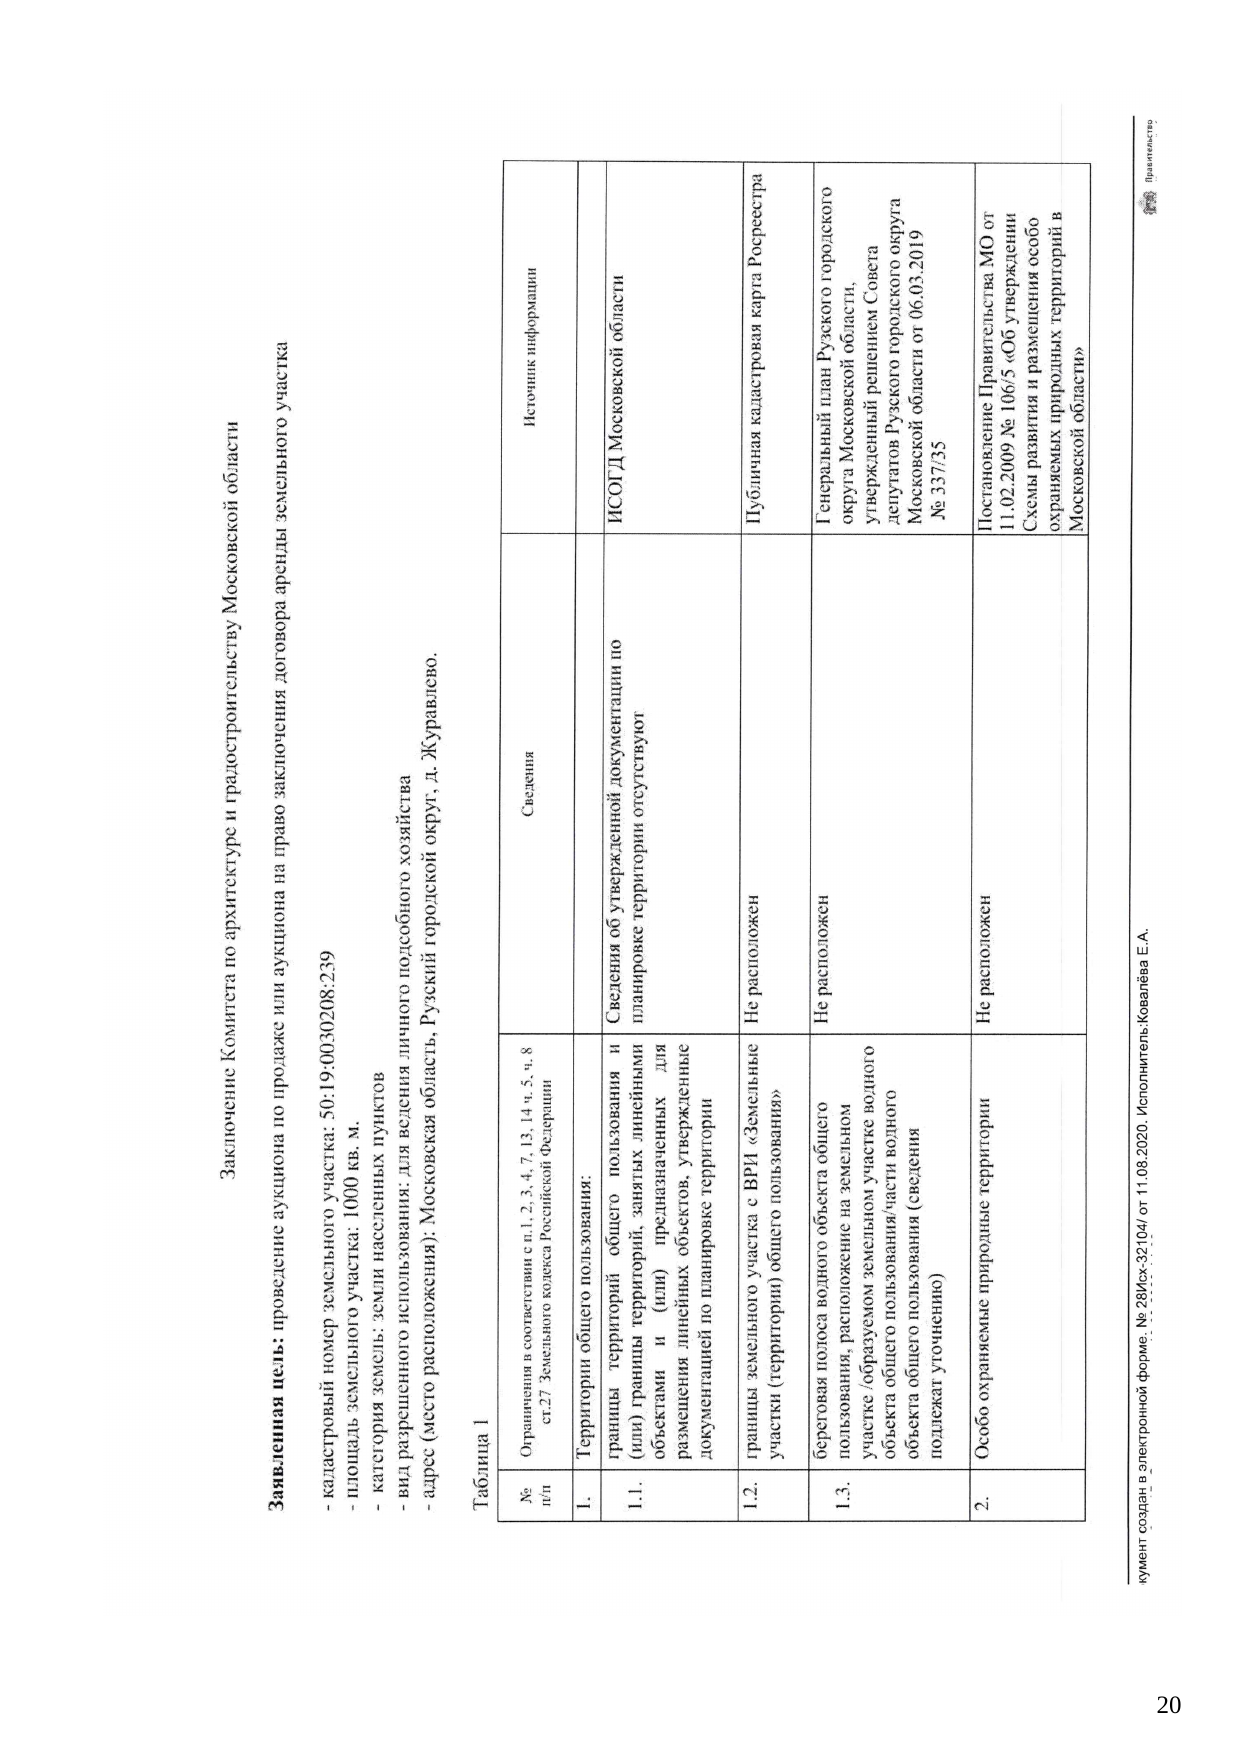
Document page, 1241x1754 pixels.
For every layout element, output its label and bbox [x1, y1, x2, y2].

picture [103, 88, 1182, 1616]
